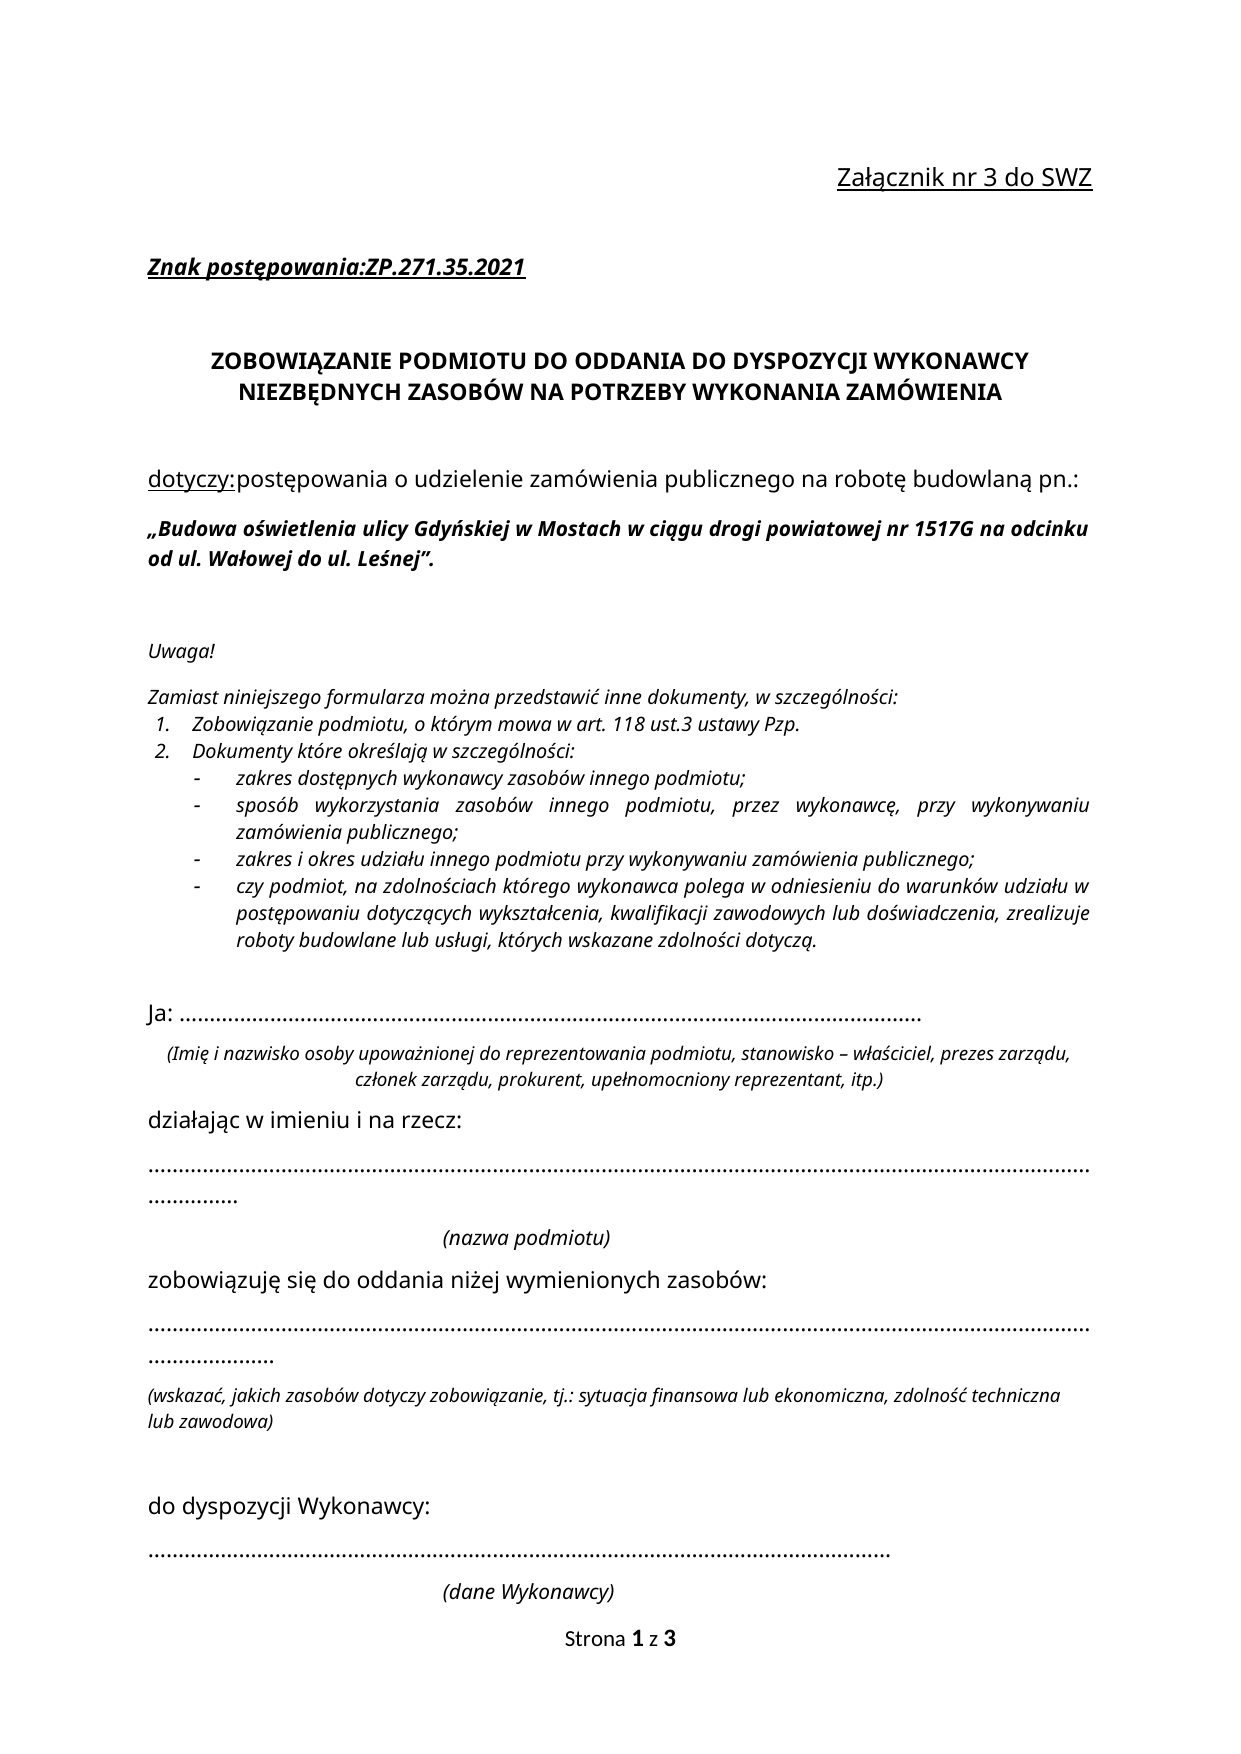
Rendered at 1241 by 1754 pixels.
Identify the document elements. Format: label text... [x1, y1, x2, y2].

list sposób wykorzystania zasobów innego podmiotu, przez wykonawcę, przy wykonywaniu zamówienia publicznego; [192, 791, 1092, 845]
text ZOBOWIĄZANIE PODMIOTU DO ODDANIA DO DYSPOZYCJI WYKONAWCY NIEZBĘDNYCH ZASOBÓW NA POTRZEBY WYKONANIA ZAMÓWIENIA [148, 344, 1092, 407]
text „Budowa oświetlenia ulicy Gdyńskiej w Mostach w ciągu drogi powiatowej nr 1517G na odcinku od ul. Wałowej do ul. Leśnej”. [148, 514, 1093, 573]
text Ja: …………………………………………………………………………………………………………… [148, 997, 1092, 1028]
text zobowiązuję się do oddania niżej wymienionych zasobów: [148, 1264, 1092, 1295]
list zakres i okres udziału innego podmiotu przy wykonywaniu zamówienia publicznego; [192, 845, 1092, 872]
text Zamiast niniejszego formularza można przedstawić inne dokumenty, w szczególności: [148, 683, 1092, 710]
text …………………………………………………………………………………………………………… [148, 1533, 1092, 1565]
text (Imię i nazwisko osoby upoważnionej do reprezentowania podmiotu, stanowisko – właściciel, prezes zarządu, członek zarządu, prokurent, upełnomocniony reprezentant, itp.) [148, 1040, 1092, 1091]
list Zobowiązanie podmiotu, o którym mowa w art. 118 ust.3 ustawy Pzp. [154, 710, 1092, 737]
text działając w imieniu i na rzecz: [148, 1104, 1092, 1135]
list Dokumenty które określają w szczególności: [154, 737, 1092, 764]
list czy podmiot, na zdolnościach którego wykonawca polega w odniesieniu do warunków udziału w postępowaniu dotyczących wykształcenia, kwalifikacji zawodowych lub doświadczenia, zrealizuje roboty budowlane lub usługi, których wskazane zdolności dotyczą. [192, 872, 1092, 953]
text …………………………………………………………………………………………………………………………………………………………… [148, 1307, 1092, 1370]
list zakres dostępnych wykonawcy zasobów innego podmiotu; [192, 764, 1092, 791]
text ……………………………………………………………………………………………………………………………………………………… [148, 1148, 1092, 1210]
text Znak postępowania:ZP.271.35.2021 [148, 250, 1093, 282]
text Uwaga! [148, 637, 1093, 664]
text do dyspozycji Wykonawcy: [148, 1490, 1092, 1521]
text (nazwa podmiotu) [369, 1223, 1092, 1251]
text dotyczy: postępowania o udzielenie zamówienia publicznego na robotę budowlaną pn.: [148, 463, 1093, 494]
text (wskazać, jakich zasobów dotyczy zobowiązanie, tj.: sytuacja finansowa lub ekonomiczna, zdolność techniczna lub zawodowa) [148, 1382, 1093, 1433]
text (dane Wykonawcy) [369, 1577, 1092, 1606]
text Załącznik nr 3 do SWZ [192, 160, 1092, 194]
